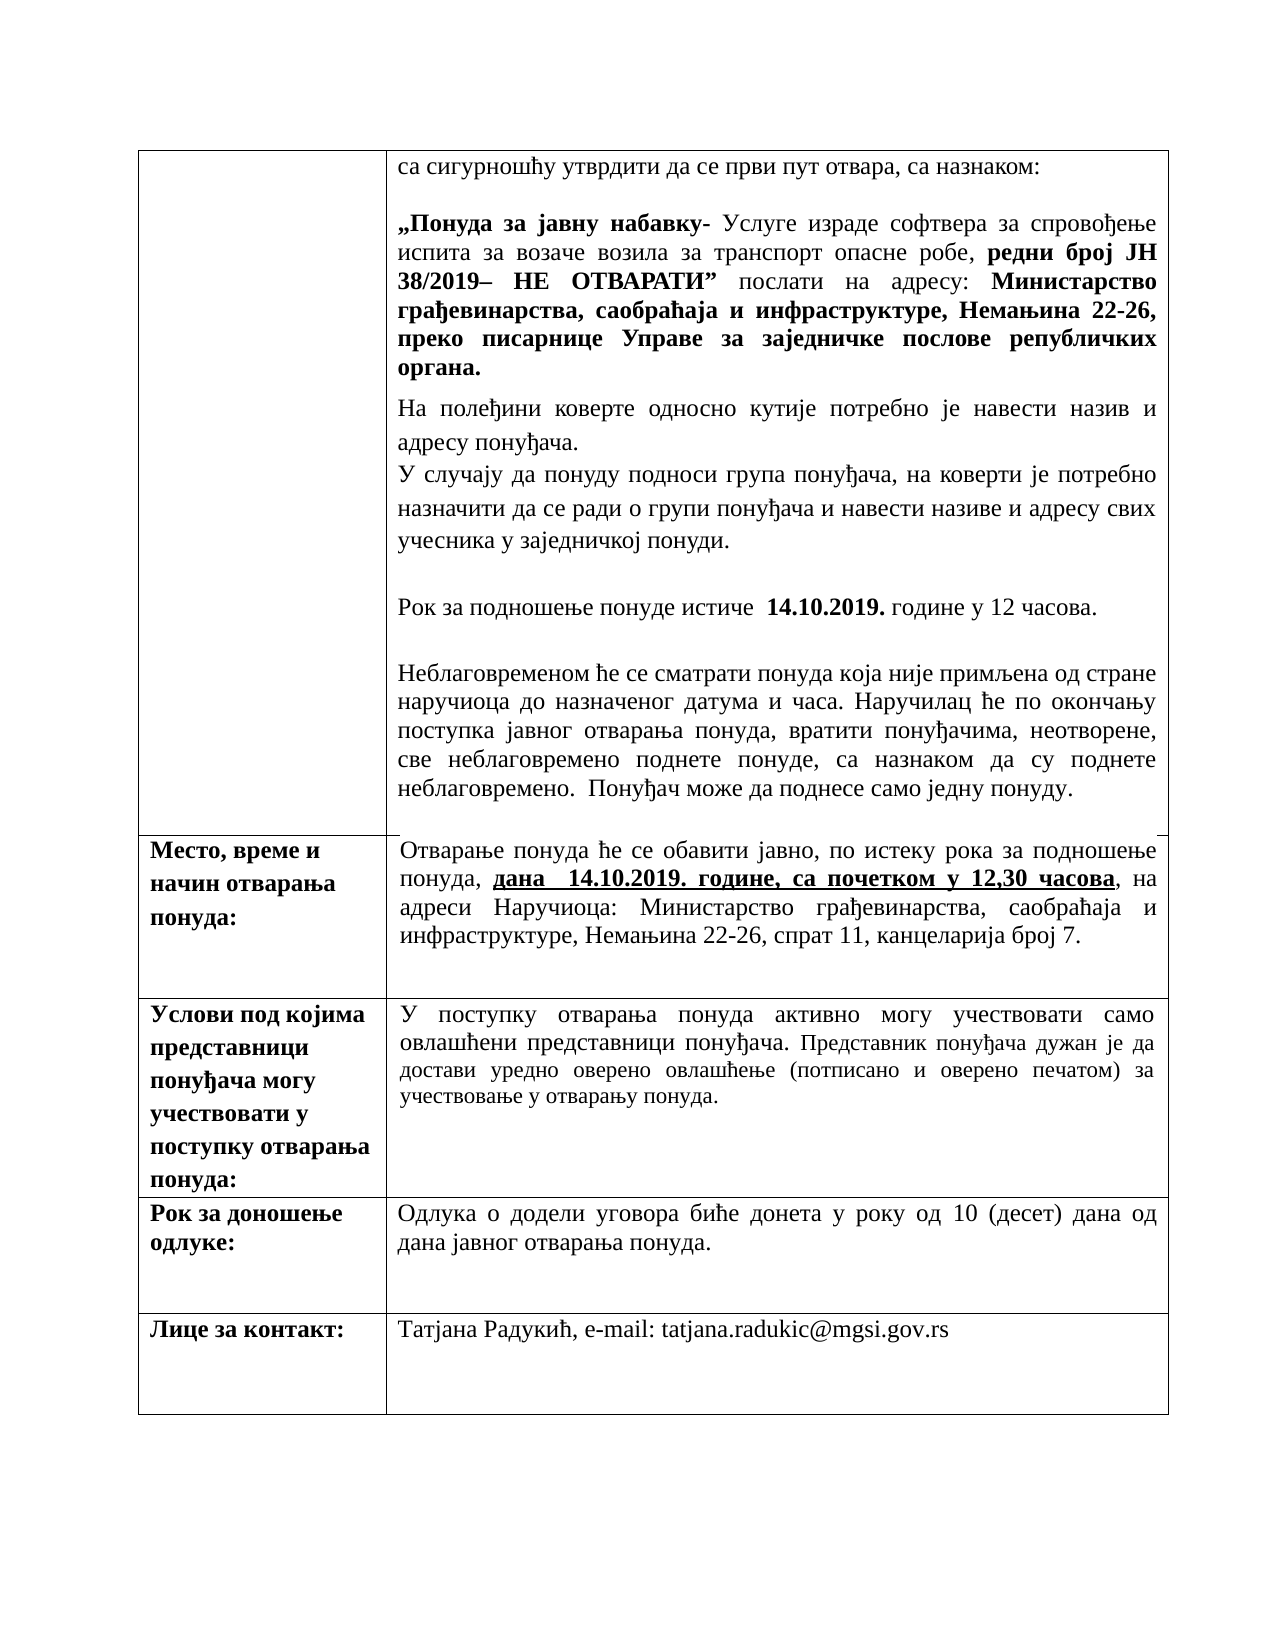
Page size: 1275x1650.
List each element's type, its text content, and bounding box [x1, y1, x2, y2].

table_cell Одлука о додели уговора биће донета у року од 10 (десет) дана од дана јавног отварања понуда. [387, 1198, 1168, 1313]
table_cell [139, 151, 386, 834]
table_cell У поступку отварања понуда активно могу учествовати само овлашћени представници понуђача. Представник понуђача дужан је да достави уредно оверено овлашћење (потписано и оверено печатом) за учествовање у отварању понуда. [387, 999, 1168, 1197]
table_cell Рок за доношење одлуке: [139, 1198, 386, 1313]
table_cell Лице за контакт: [139, 1314, 386, 1413]
table_cell Место, време и начин отварања понуда: [139, 836, 386, 998]
table_cell Татјана Радукић, е-mail: tatjana.radukic@mgsi.gov.rs [387, 1314, 1168, 1413]
table_cell Услови под којима представници понуђача могу учествовати у поступку отварања понуда: [139, 999, 386, 1197]
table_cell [387, 151, 1168, 834]
table_cell Отварање понуда ће се обавити јавно, по истеку рока за подношење понуда, дана 14.10.2019. године, са почетком у 12,30 часова, на адреси Наручиоца: Министарство грађевинарства, саобраћаја и инфраструктуре, Немањина 22-26, спрат 11, канцеларија број 7. [387, 836, 1168, 998]
